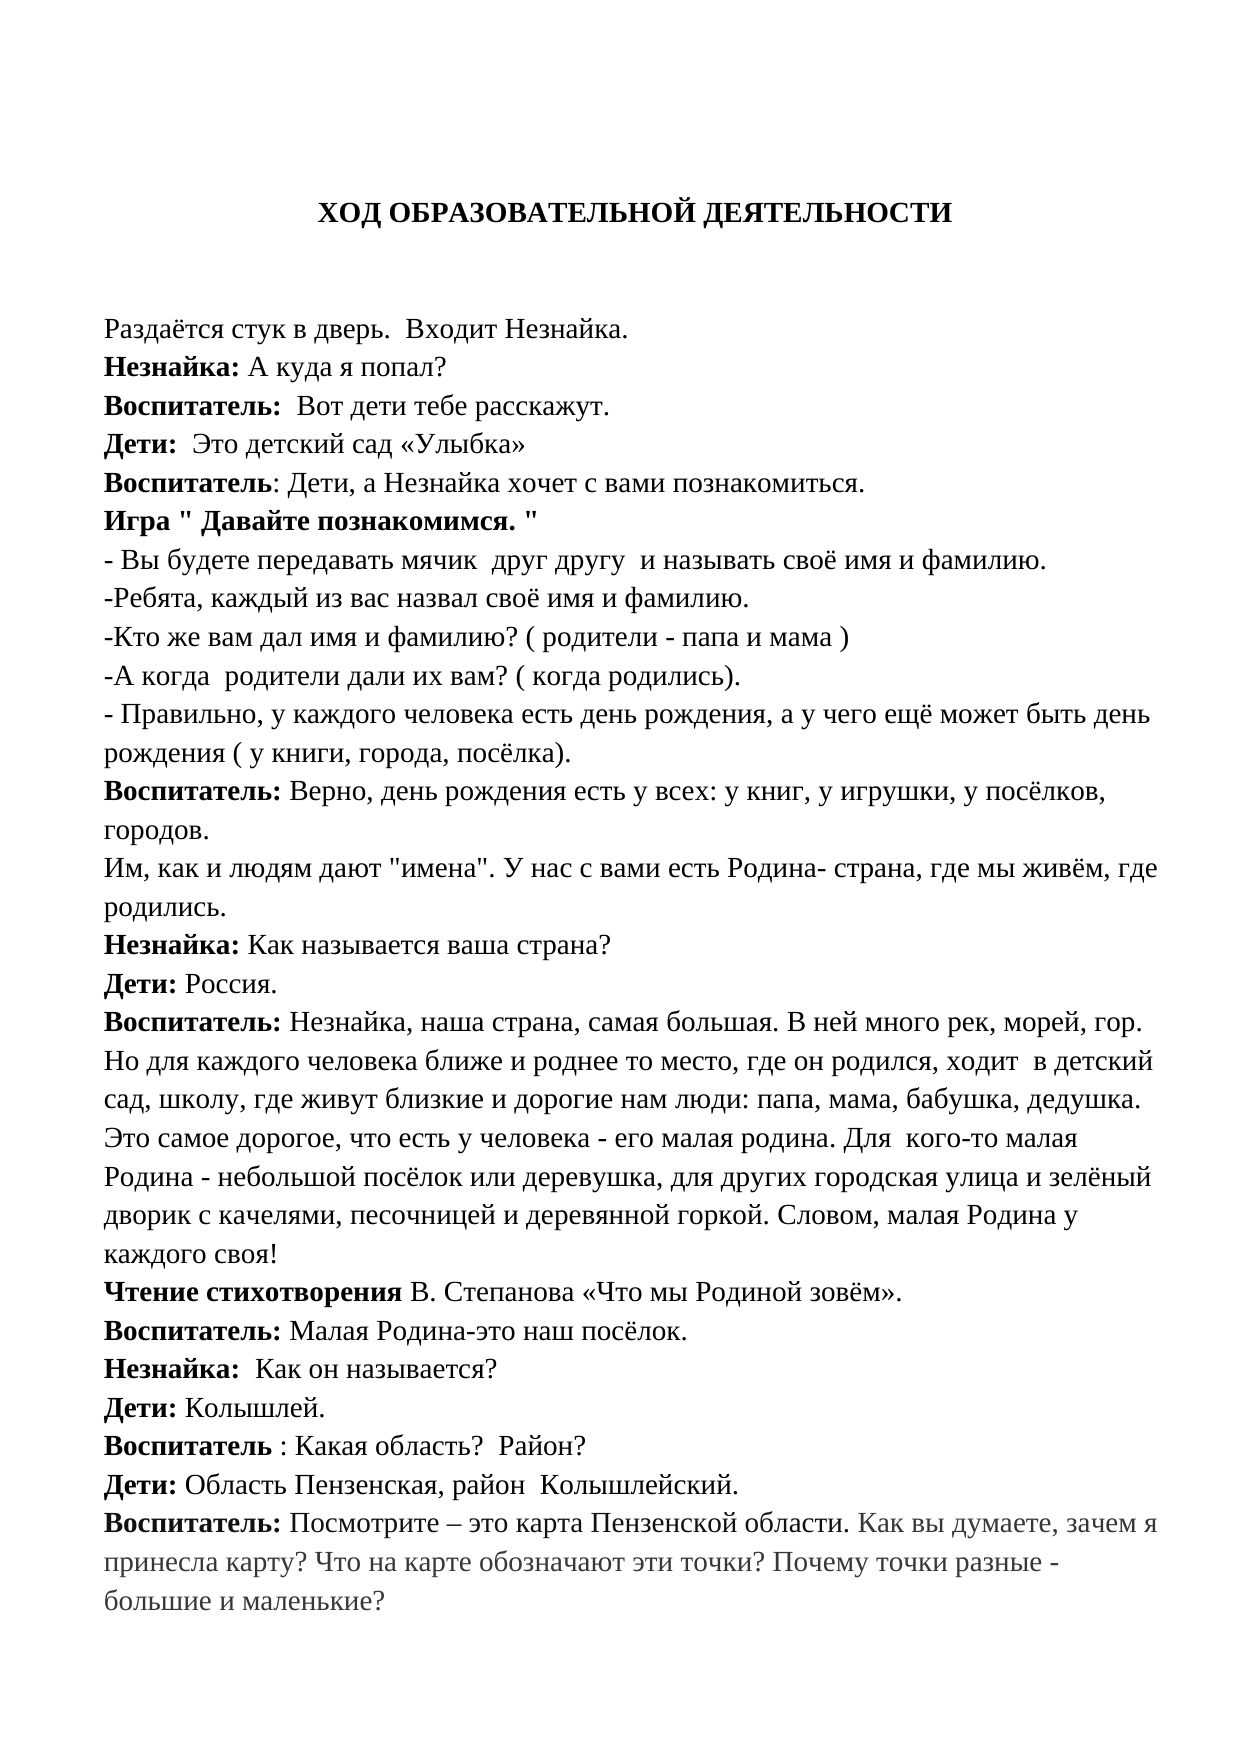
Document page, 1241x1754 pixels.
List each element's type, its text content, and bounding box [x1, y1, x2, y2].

list Воспитатель: Незнайка, наша страна, самая большая. В ней много рек, морей, гор. Но для каждого человека ближе и роднее то место, где он родился, ходит в детский сад, школу, где живут близкие и дорогие нам люди: папа, мама, бабушка, дедушка. Это самое дорогое, что есть у человека - его малая родина. Для кого-то малая Родина - небольшой посёлок или деревушка, для других городская улица и зелёный дворик с качелями, песочницей и деревянной горкой. Словом, малая Родина у каждого своя! [103, 1004, 1167, 1269]
list Воспитатель: Малая Родина-это наш посёлок. [103, 1313, 1167, 1346]
list Дети: Область Пензенская, район Колышлейский. [103, 1467, 1167, 1501]
text -А когда родители дали их вам? ( когда родились). [103, 658, 1167, 691]
list Воспитатель : Какая область? Район? [103, 1428, 1167, 1462]
text родились. [103, 889, 1167, 922]
list Дети: Колышлей. [103, 1390, 1167, 1423]
text Игра " Давайте познакомимся. " [103, 503, 1167, 537]
text Воспитатель: Дети, а Незнайка хочет с вами познакомиться. [103, 465, 1167, 498]
list Воспитатель: Посмотрите – это карта Пензенской области. Как вы думаете, зачем я принесла карту? Что на карте обозначают эти точки? Почему точки разные -большие и маленькие? [103, 1506, 1167, 1616]
text Дети: Это детский сад «Улыбка» [103, 426, 1167, 460]
text - Правильно, у каждого человека есть день рождения, а у чего ещё может быть день рождения ( у книги, города, посёлка). [103, 696, 1167, 768]
text - Вы будете передавать мячик друг другу и называть своё имя и фамилию. [103, 542, 1167, 576]
text Раздаётся стук в дверь. Входит Незнайка. [103, 311, 1167, 344]
list Незнайка: Как он называется? [103, 1351, 1167, 1385]
text -Ребята, каждый из вас назвал своё имя и фамилию. [103, 581, 1167, 614]
text -Кто же вам дал имя и фамилию? ( родители - папа и мама ) [103, 619, 1167, 653]
text Незнайка: А куда я попал? [103, 349, 1167, 383]
text Воспитатель: Верно, день рождения есть у всех: у книг, у игрушки, у посёлков, городов. [103, 773, 1167, 845]
text Воспитатель: Вот дети тебе расскажут. [103, 388, 1167, 421]
text Дети: Россия. [103, 966, 1167, 999]
text Незнайка: Как называется ваша страна? [103, 927, 1167, 961]
text ХОД ОБРАЗОВАТЕЛЬНОЙ ДЕЯТЕЛЬНОСТИ [103, 195, 1167, 229]
list Чтение стихотворения В. Степанова «Что мы Родиной зовём». [103, 1274, 1167, 1308]
text Им, как и людям дают "имена". У нас с вами есть Родина- страна, где мы живём, где [103, 850, 1167, 884]
